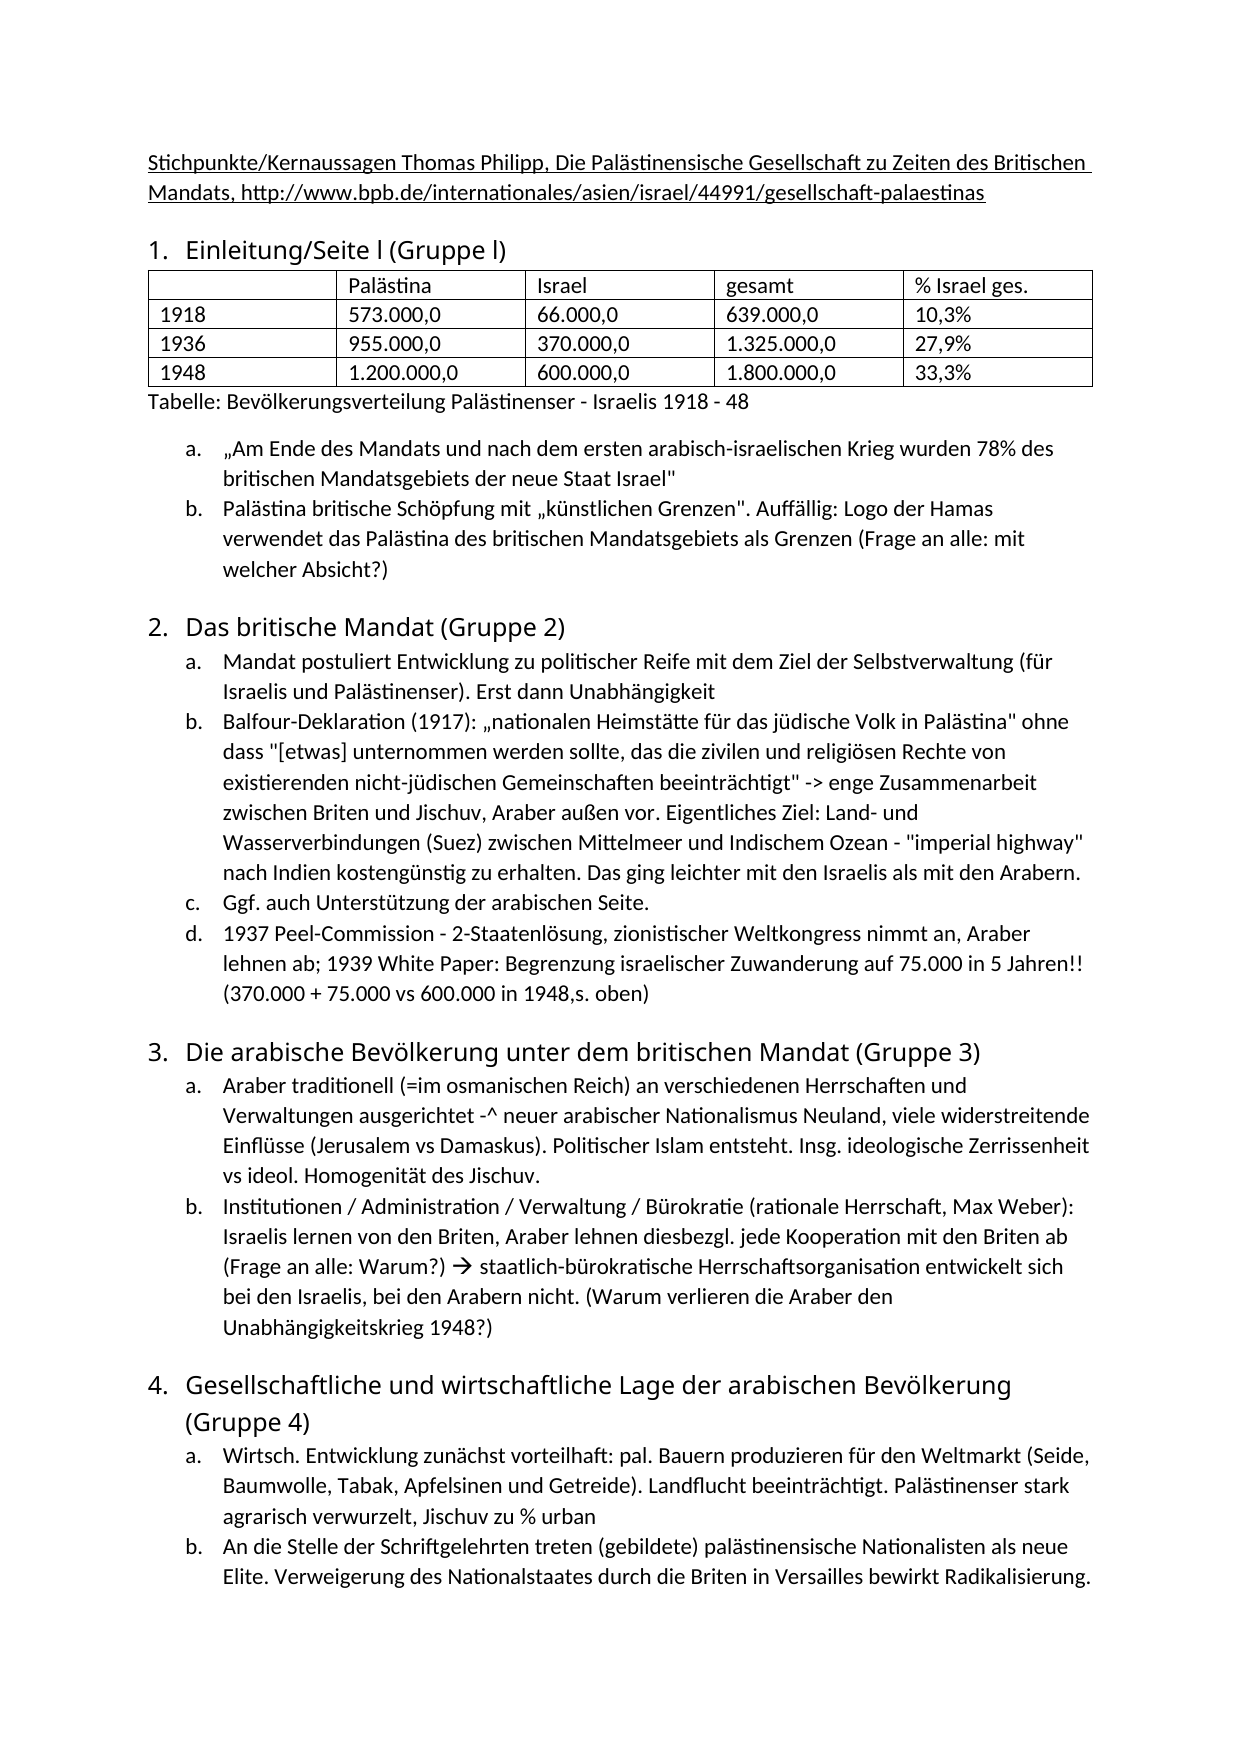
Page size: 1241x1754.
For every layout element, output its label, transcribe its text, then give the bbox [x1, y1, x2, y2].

subtitle Die arabische Bevölkerung unter dem britischen Mandat (Gruppe 3) [148, 1034, 1093, 1068]
table_header Palästina [337, 271, 525, 299]
table_cell 370.000,0 [526, 329, 714, 357]
table_cell 1948 [149, 358, 336, 386]
table_cell 33,3% [904, 358, 1092, 386]
subtitle Das britische Mandat (Gruppe 2) [148, 610, 1093, 644]
list „Am Ende des Mandats und nach dem ersten arabisch-israelischen Krieg wurden 78% des britischen Mandatsgebiets der neue Staat Israel" [185, 434, 1093, 492]
table_cell 1936 [149, 329, 336, 357]
list Balfour-Deklaration (1917): „nationalen Heimstätte für das jüdische Volk in Palästina" ohne dass "[etwas] unternommen werden sollte, das die zivilen und religiösen Rechte von existierenden nicht-jüdischen Gemeinschaften beeinträchtigt" -> enge Zusammenarbeit zwischen Briten und Jischuv, Araber außen vor. Eigentliches Ziel: Land- und Wasserverbindungen (Suez) zwischen Mittelmeer und Indischem Ozean - "imperial highway" nach Indien kostengünstig zu erhalten. Das ging leichter mit den Israelis als mit den Arabern. [185, 707, 1093, 886]
table_cell 10,3% [904, 300, 1092, 328]
table_header gesamt [715, 271, 903, 299]
subtitle Einleitung/Seite l (Gruppe l) [148, 233, 1093, 267]
text Stichpunkte/Kernaussagen Thomas Philipp, Die Palästinensische Gesellschaft zu Zeiten des Britischen Mandats, http://www.bpb.de/internationales/asien/israel/44991/gesellschaft-palaestinas [148, 148, 1093, 206]
table_cell 1.200.000,0 [337, 358, 525, 386]
table_cell 1.800.000,0 [715, 358, 903, 386]
table_cell 1.325.000,0 [715, 329, 903, 357]
list Araber traditionell (=im osmanischen Reich) an verschiedenen Herrschaften und Verwaltungen ausgerichtet -^ neuer arabischer Nationalismus Neuland, viele widerstreitende Einflüsse (Jerusalem vs Damaskus). Politischer Islam entsteht. Insg. ideologische Zerrissenheit vs ideol. Homogenität des Jischuv. [185, 1071, 1093, 1190]
list Institutionen / Administration / Verwaltung / Bürokratie (rationale Herrschaft, Max Weber): Israelis lernen von den Briten, Araber lehnen diesbezgl. jede Kooperation mit den Briten ab (Frage an alle: Warum?) staatlich-bürokratische Herrschaftsorganisation entwickelt sich bei den Israelis, bei den Arabern nicht. (Warum verlieren die Araber den Unabhängigkeitskrieg 1948?) [185, 1192, 1093, 1341]
list Wirtsch. Entwicklung zunächst vorteilhaft: pal. Bauern produzieren für den Weltmarkt (Seide, Baumwolle, Tabak, Apfelsinen und Getreide). Landflucht beeinträchtigt. Palästinenser stark agrarisch verwurzelt, Jischuv zu % urban [185, 1441, 1093, 1530]
table_cell 1918 [149, 300, 336, 328]
table_cell 66.000,0 [526, 300, 714, 328]
list 1937 Peel-Commission - 2-Staatenlösung, zionistischer Weltkongress nimmt an, Araber lehnen ab; 1939 White Paper: Begrenzung israelischer Zuwanderung auf 75.000 in 5 Jahren!! (370.000 + 75.000 vs 600.000 in 1948,s. oben) [185, 919, 1093, 1007]
list An die Stelle der Schriftgelehrten treten (gebildete) palästinensische Nationalisten als neue Elite. Verweigerung des Nationalstaates durch die Briten in Versailles bewirkt Radikalisierung. [185, 1532, 1093, 1590]
list Mandat postuliert Entwicklung zu politischer Reife mit dem Ziel der Selbstverwaltung (für Israelis und Palästinenser). Erst dann Unabhängigkeit [185, 647, 1093, 705]
text Tabelle: Bevölkerungsverteilung Palästinenser - Israelis 1918 - 48 [148, 387, 1093, 415]
table_cell 955.000,0 [337, 329, 525, 357]
table_cell 600.000,0 [526, 358, 714, 386]
table_cell 639.000,0 [715, 300, 903, 328]
table_cell 27,9% [904, 329, 1092, 357]
table_header [149, 271, 336, 299]
list Ggf. auch Unterstützung der arabischen Seite. [185, 888, 1093, 916]
table_header % Israel ges. [904, 271, 1092, 299]
subtitle Gesellschaftliche und wirtschaftliche Lage der arabischen Bevölkerung (Gruppe 4) [148, 1368, 1093, 1439]
list Palästina britische Schöpfung mit „künstlichen Grenzen". Auffällig: Logo der Hamas verwendet das Palästina des britischen Mandatsgebiets als Grenzen (Frage an alle: mit welcher Absicht?) [185, 494, 1093, 583]
table_cell 573.000,0 [337, 300, 525, 328]
table_header Israel [526, 271, 714, 299]
